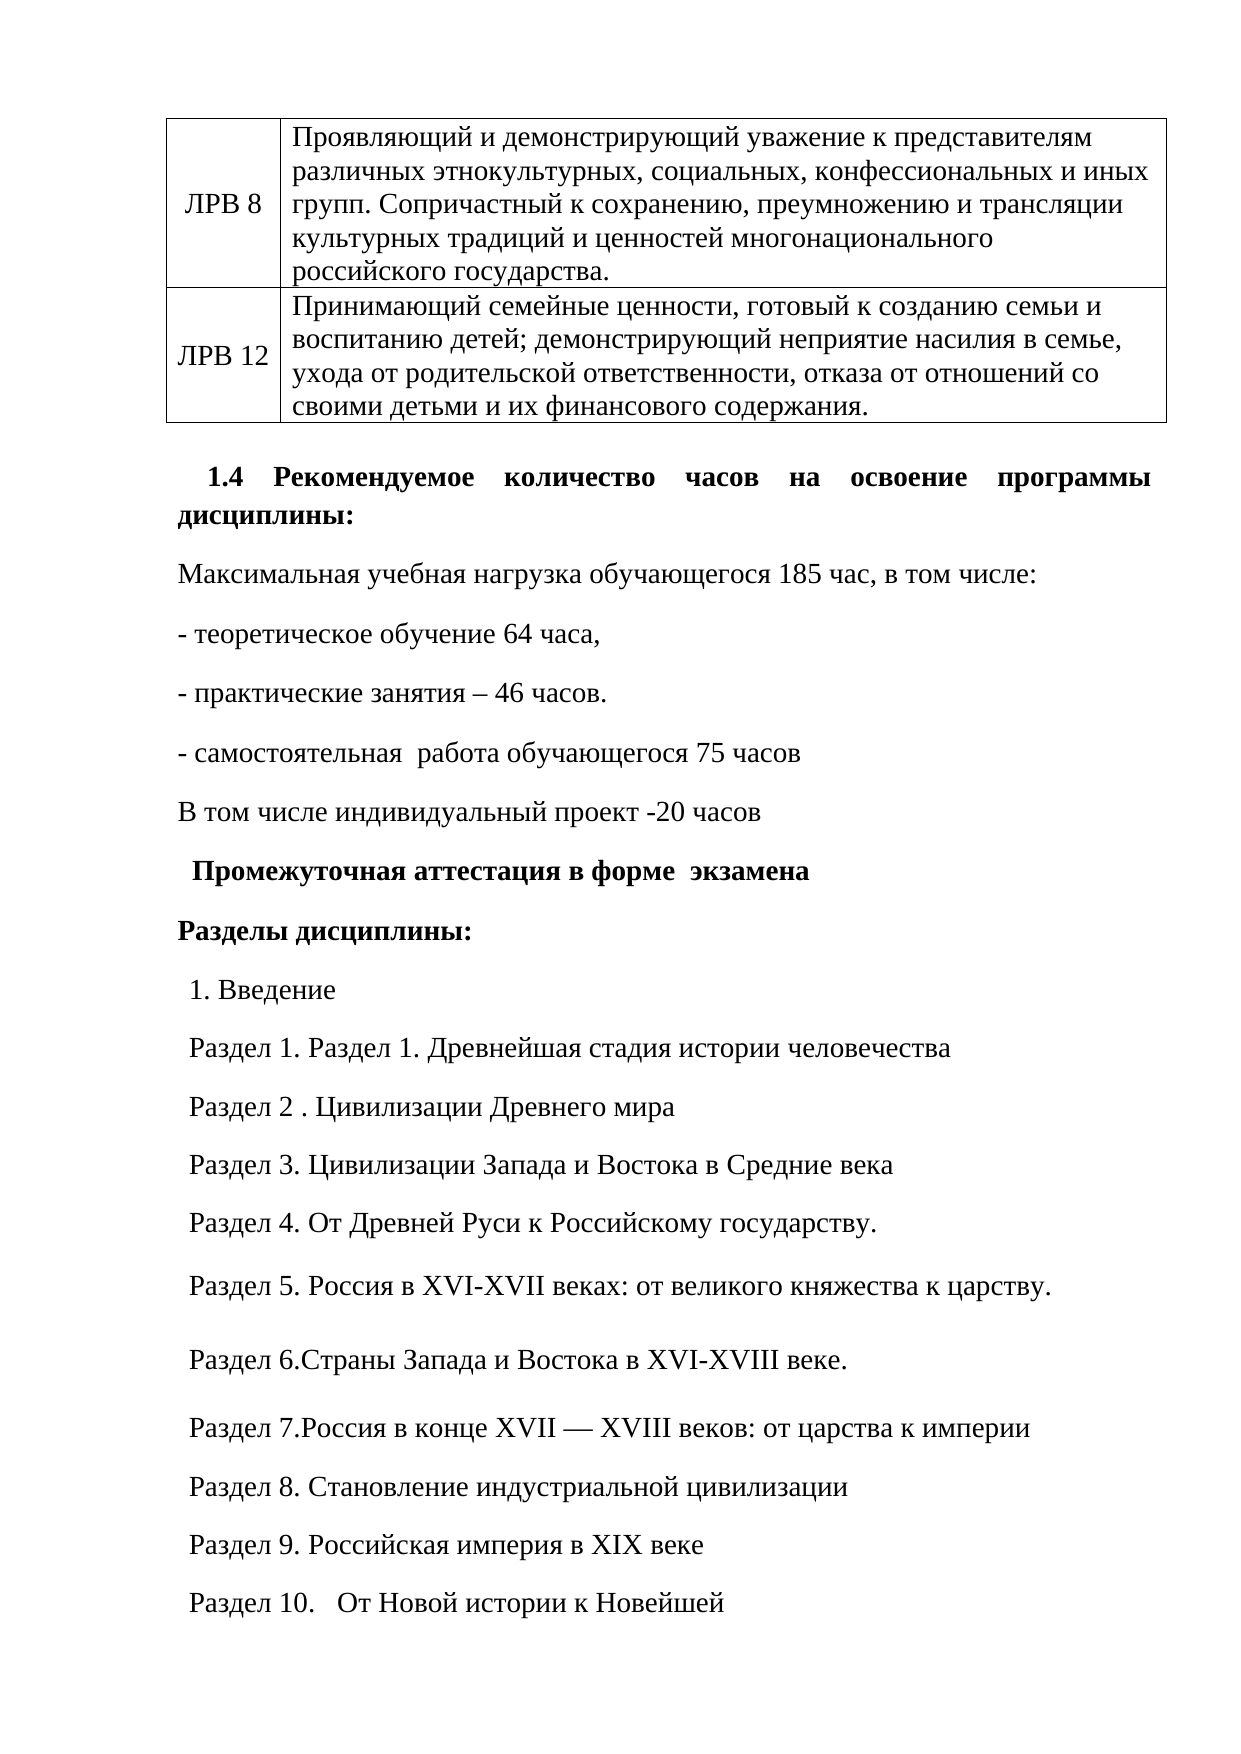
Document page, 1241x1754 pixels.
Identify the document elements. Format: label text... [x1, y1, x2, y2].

table_cell Проявляющий и демонстрирующий уважение к представителям различных этнокультурных, социальных, конфессиональных и иных групп. Сопричастный к сохранению, преумножению и трансляции культурных традиций и ценностей многонационального российского государства. [281, 119, 1166, 287]
table_cell Раздел 1. Раздел 1. Древнейшая стадия истории человечества [177, 1031, 1199, 1089]
text Разделы дисциплины: [177, 913, 1152, 946]
text Промежуточная аттестация в форме экзамена [177, 853, 1152, 887]
table_cell Раздел 2 . Цивилизации Древнего мира [177, 1089, 1199, 1147]
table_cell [177, 1585, 1199, 1619]
table_cell Раздел 8. Становление индустриальной цивилизации [177, 1469, 1199, 1527]
text Максимальная учебная нагрузка обучающегося 185 час, в том числе: [177, 557, 1152, 590]
table_cell Раздел 6.Страны Запада и Востока в ХVI-ХVIII веке. [177, 1332, 1199, 1410]
text - практические занятия – 46 часов. [177, 675, 1152, 709]
table_cell Раздел 4. От Древней Руси к Российскому государству. [177, 1205, 1199, 1263]
table_cell ЛРВ 8 [167, 119, 280, 287]
table_cell Принимающий семейные ценности, готовый к созданию семьи и воспитанию детей; демонстрирующий неприятие насилия в семье, ухода от родительской ответственности, отказа от отношений со своими детьми и их финансового содержания. [281, 288, 1166, 422]
table_cell ЛРВ 12 [167, 288, 280, 422]
table_cell Раздел 7.Россия в конце ХVII — ХVIII веков: от царства к империи [177, 1410, 1199, 1469]
table_header 1. Введение [177, 972, 1199, 1031]
table_cell Раздел 3. Цивилизации Запада и Востока в Средние века [177, 1147, 1199, 1205]
text 1.4 Рекомендуемое количество часов на освоение программы дисциплины: [177, 459, 1152, 531]
text В том числе индивидуальный проект -20 часов [177, 794, 1152, 828]
table_cell Раздел 9. Российская империя в ХIХ веке [177, 1527, 1199, 1585]
text - самостоятельная работа обучающегося 75 часов [177, 735, 1152, 768]
table_cell Раздел 5. Россия в ХVI-ХVII веках: от великого княжества к царству. [177, 1264, 1199, 1332]
text - теоретическое обучение 64 часа, [177, 616, 1152, 649]
